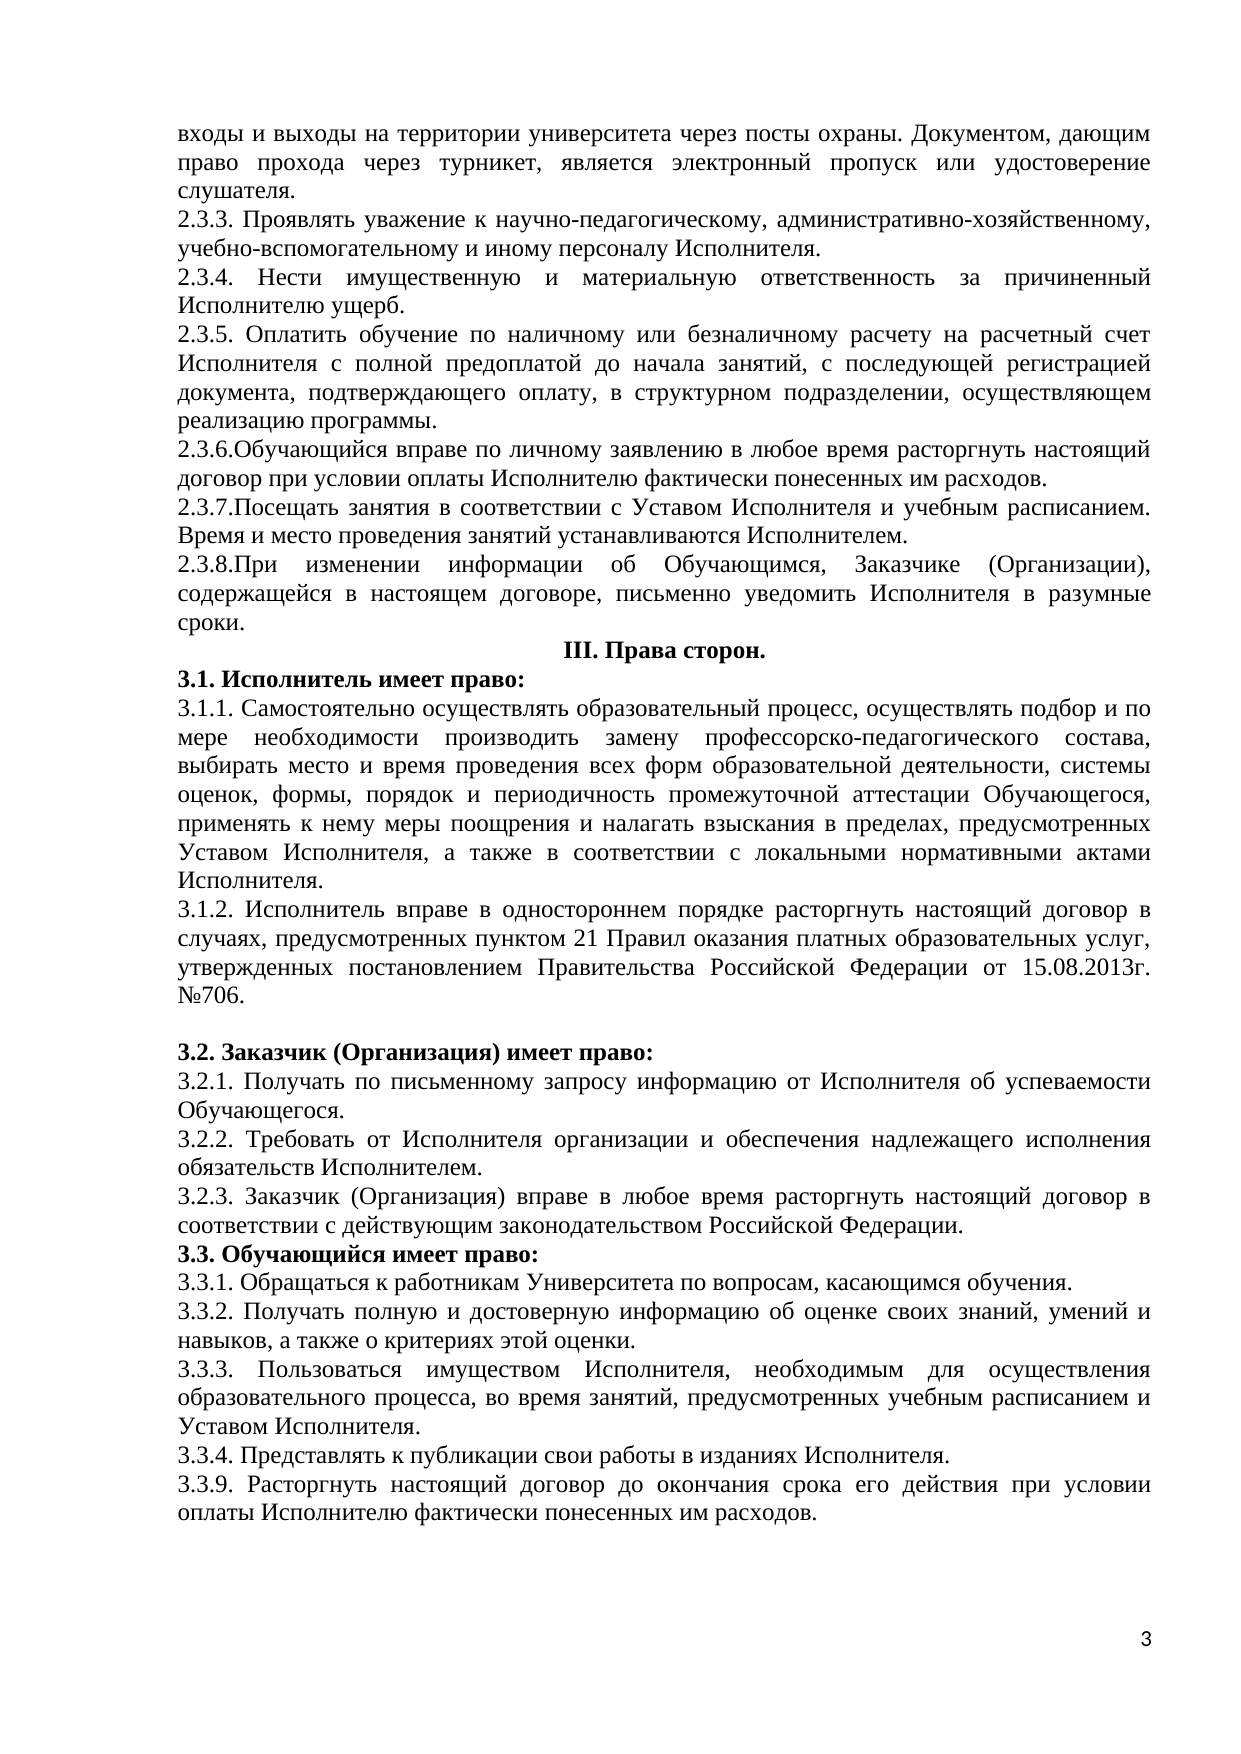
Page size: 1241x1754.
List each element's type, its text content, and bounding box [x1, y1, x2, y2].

text 3.3.9. Расторгнуть настоящий договор до окончания срока его действия при условии оплаты Исполнителю фактически понесенных им расходов. [177, 1469, 1152, 1526]
text 3.2.1. Получать по письменному запросу информацию от Исполнителя об успеваемости Обучающегося. [177, 1066, 1152, 1124]
text 2.3.3. Проявлять уважение к научно-педагогическому, административно-хозяйственному, учебно-вспомогательному и иному персоналу Исполнителя. [177, 204, 1152, 262]
text 3.2. Заказчик (Организация) имеет право: [177, 1037, 1152, 1066]
text 3.3.2. Получать полную и достоверную информацию об оценке своих знаний, умений и навыков, а также о критериях этой оценки. [177, 1296, 1152, 1354]
text 3.3.4. Представлять к публикации свои работы в изданиях Исполнителя. [177, 1440, 1152, 1469]
text 3.2.2. Требовать от Исполнителя организации и обеспечения надлежащего исполнения обязательств Исполнителем. [177, 1124, 1152, 1181]
text 3.3.3. Пользоваться имуществом Исполнителя, необходимым для осуществления образовательного процесса, во время занятий, предусмотренных учебным расписанием и Уставом Исполнителя. [177, 1354, 1152, 1440]
text 3.2.3. Заказчик (Организация) вправе в любое время расторгнуть настоящий договор в соответствии с действующим законодательством Российской Федерации. [177, 1181, 1152, 1239]
text 2.3.5. Оплатить обучение по наличному или безналичному расчету на расчетный счет Исполнителя с полной предоплатой до начала занятий, с последующей регистрацией документа, подтверждающего оплату, в структурном подразделении, осуществляющем реализацию программы. [177, 319, 1152, 434]
text 3.1.2. Исполнитель вправе в одностороннем порядке расторгнуть настоящий договор в случаях, предусмотренных пунктом 21 Правил оказания платных образовательных услуг, утвержденных постановлением Правительства Российской Федерации от 15.08.2013г. №706. [177, 894, 1152, 1009]
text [177, 118, 1152, 204]
text 2.3.8.При изменении информации об Обучающимся, Заказчике (Организации), содержащейся в настоящем договоре, письменно уведомить Исполнителя в разумные сроки. [177, 549, 1152, 636]
text 2.3.7.Посещать занятия в соответствии с Уставом Исполнителя и учебным расписанием. Время и место проведения занятий устанавливаются Исполнителем. [177, 492, 1152, 549]
text 3.1. Исполнитель имеет право: [177, 664, 1152, 693]
text III. Права сторон. [177, 636, 1152, 664]
text 2.3.4. Нести имущественную и материальную ответственность за причиненный Исполнителю ущерб. [177, 262, 1152, 319]
text 3.1.1. Самостоятельно осуществлять образовательный процесс, осуществлять подбор и по мере необходимости производить замену профессорско-педагогического состава, выбирать место и время проведения всех форм образовательной деятельности, системы оценок, формы, порядок и периодичность промежуточной аттестации Обучающегося, применять к нему меры поощрения и налагать взыскания в пределах, предусмотренных Уставом Исполнителя, а также в соответствии с локальными нормативными актами Исполнителя. [177, 693, 1152, 894]
text 2.3.6.Обучающийся вправе по личному заявлению в любое время расторгнуть настоящий договор при условии оплаты Исполнителю фактически понесенных им расходов. [177, 434, 1152, 492]
text 3.3.1. Обращаться к работникам Университета по вопросам, касающимся обучения. [177, 1267, 1152, 1296]
text 3.3. Обучающийся имеет право: [177, 1239, 1152, 1267]
